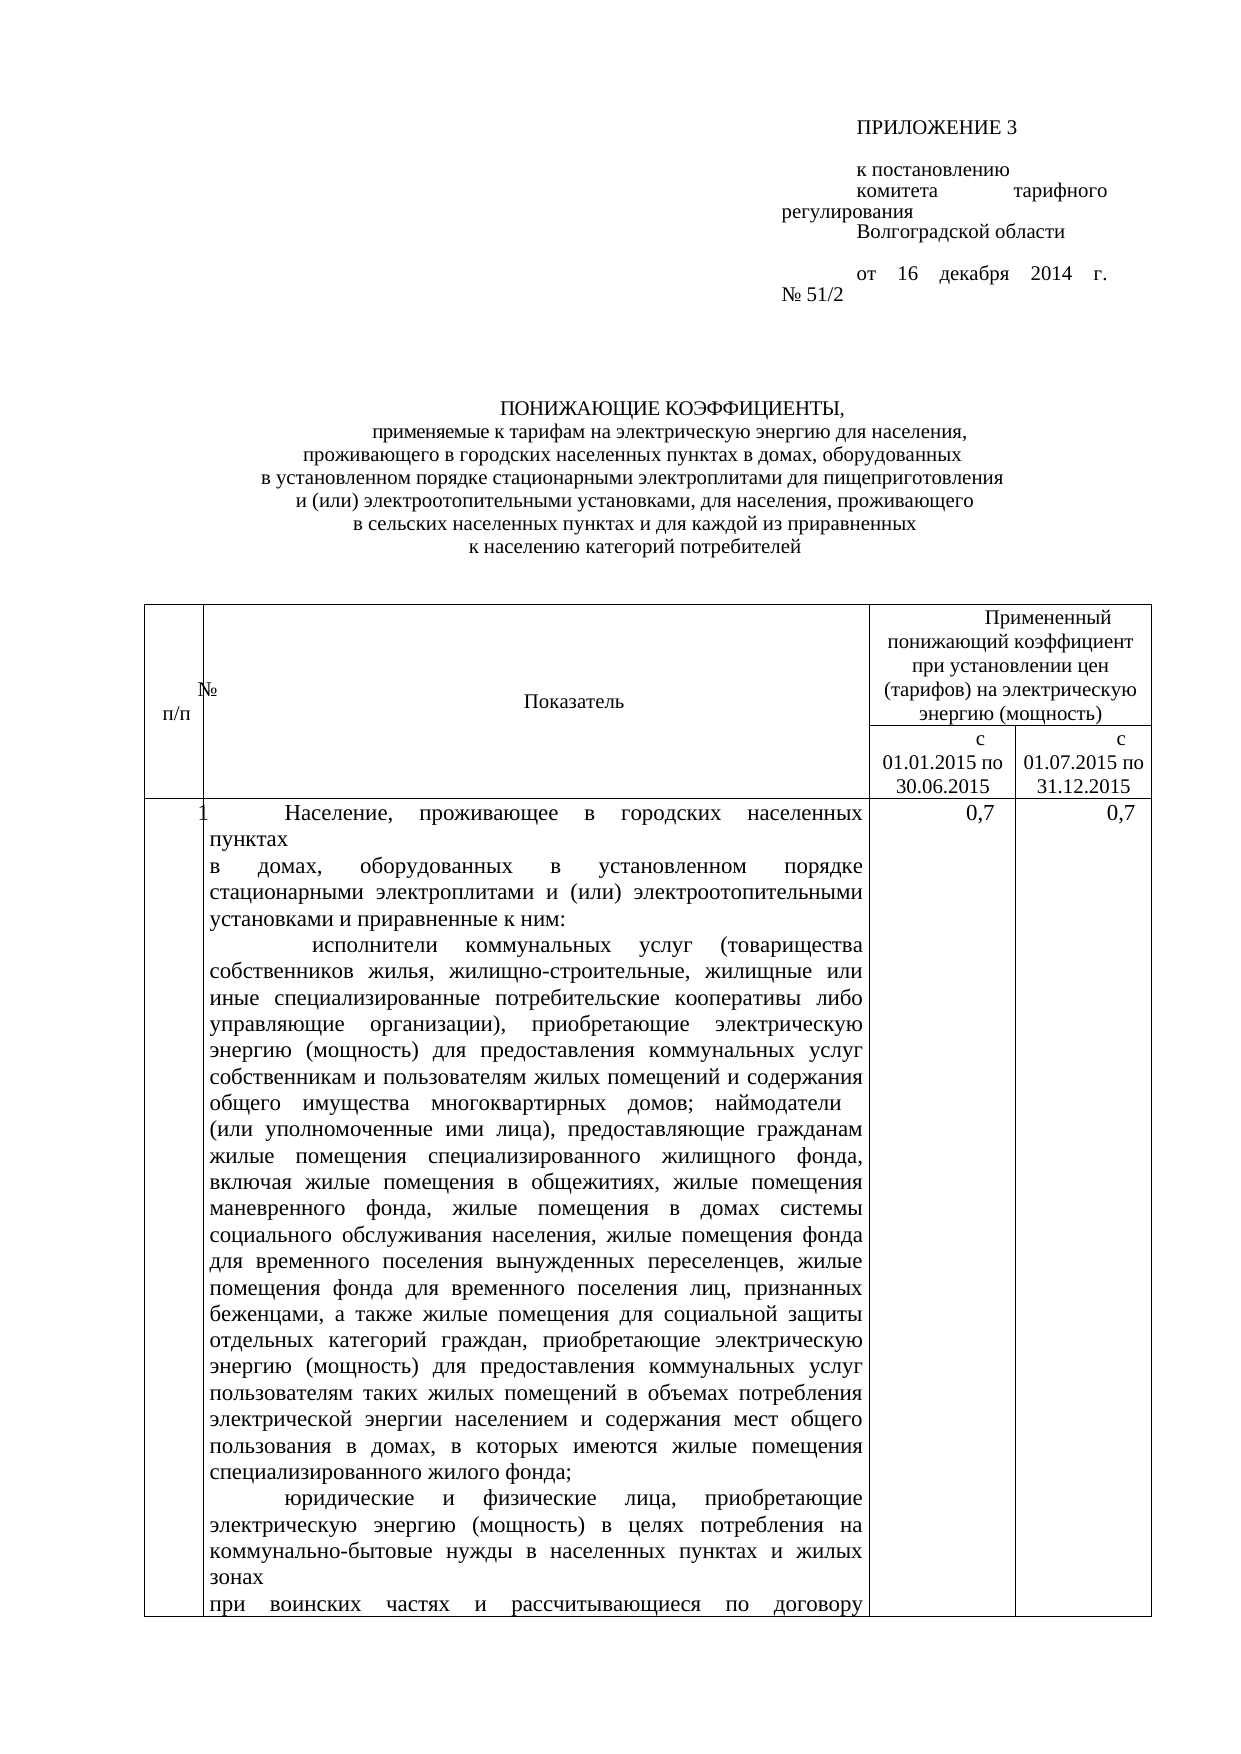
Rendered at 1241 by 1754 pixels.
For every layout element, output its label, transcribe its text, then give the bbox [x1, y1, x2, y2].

table_cell 0,7 [870, 799, 1015, 1616]
table_cell 0,7 [1016, 799, 1151, 1616]
table_header Показатель [204, 605, 869, 798]
text применяемые к тарифам на электрическую энергию для населения, проживающего в городских населенных пунктах в домах, оборудованных в установленном порядке стационарными электроплитами для пищеприготовления и (или) электроотопительными установками, для населения, проживающего в сельских населенных пунктах и для каждой из приравненных к населению категорий потребителей [162, 420, 1107, 558]
table_cell с 01.01.2015 по 30.06.2015 [870, 726, 1015, 798]
text ПРИЛОЖЕНИЕ 3 [781, 118, 1107, 139]
table_cell 1 [145, 799, 203, 1616]
text от 16 декабря 2014 г. № 51/2 [781, 264, 1107, 306]
text Волгоградской области [781, 222, 1107, 243]
table_header Примененный понижающий коэффициент при установлении цен (тарифов) на электрическую энергию (мощность) [870, 605, 1151, 725]
text комитета тарифного регулирования [781, 181, 1107, 222]
text ПОНИЖАЮЩИЕ КОЭФФИЦИЕНТЫ, [162, 397, 1107, 420]
text к постановлению [781, 160, 1107, 181]
table_cell с 01.07.2015 по 31.12.2015 [1016, 726, 1151, 798]
table_header № п/п [145, 605, 203, 798]
